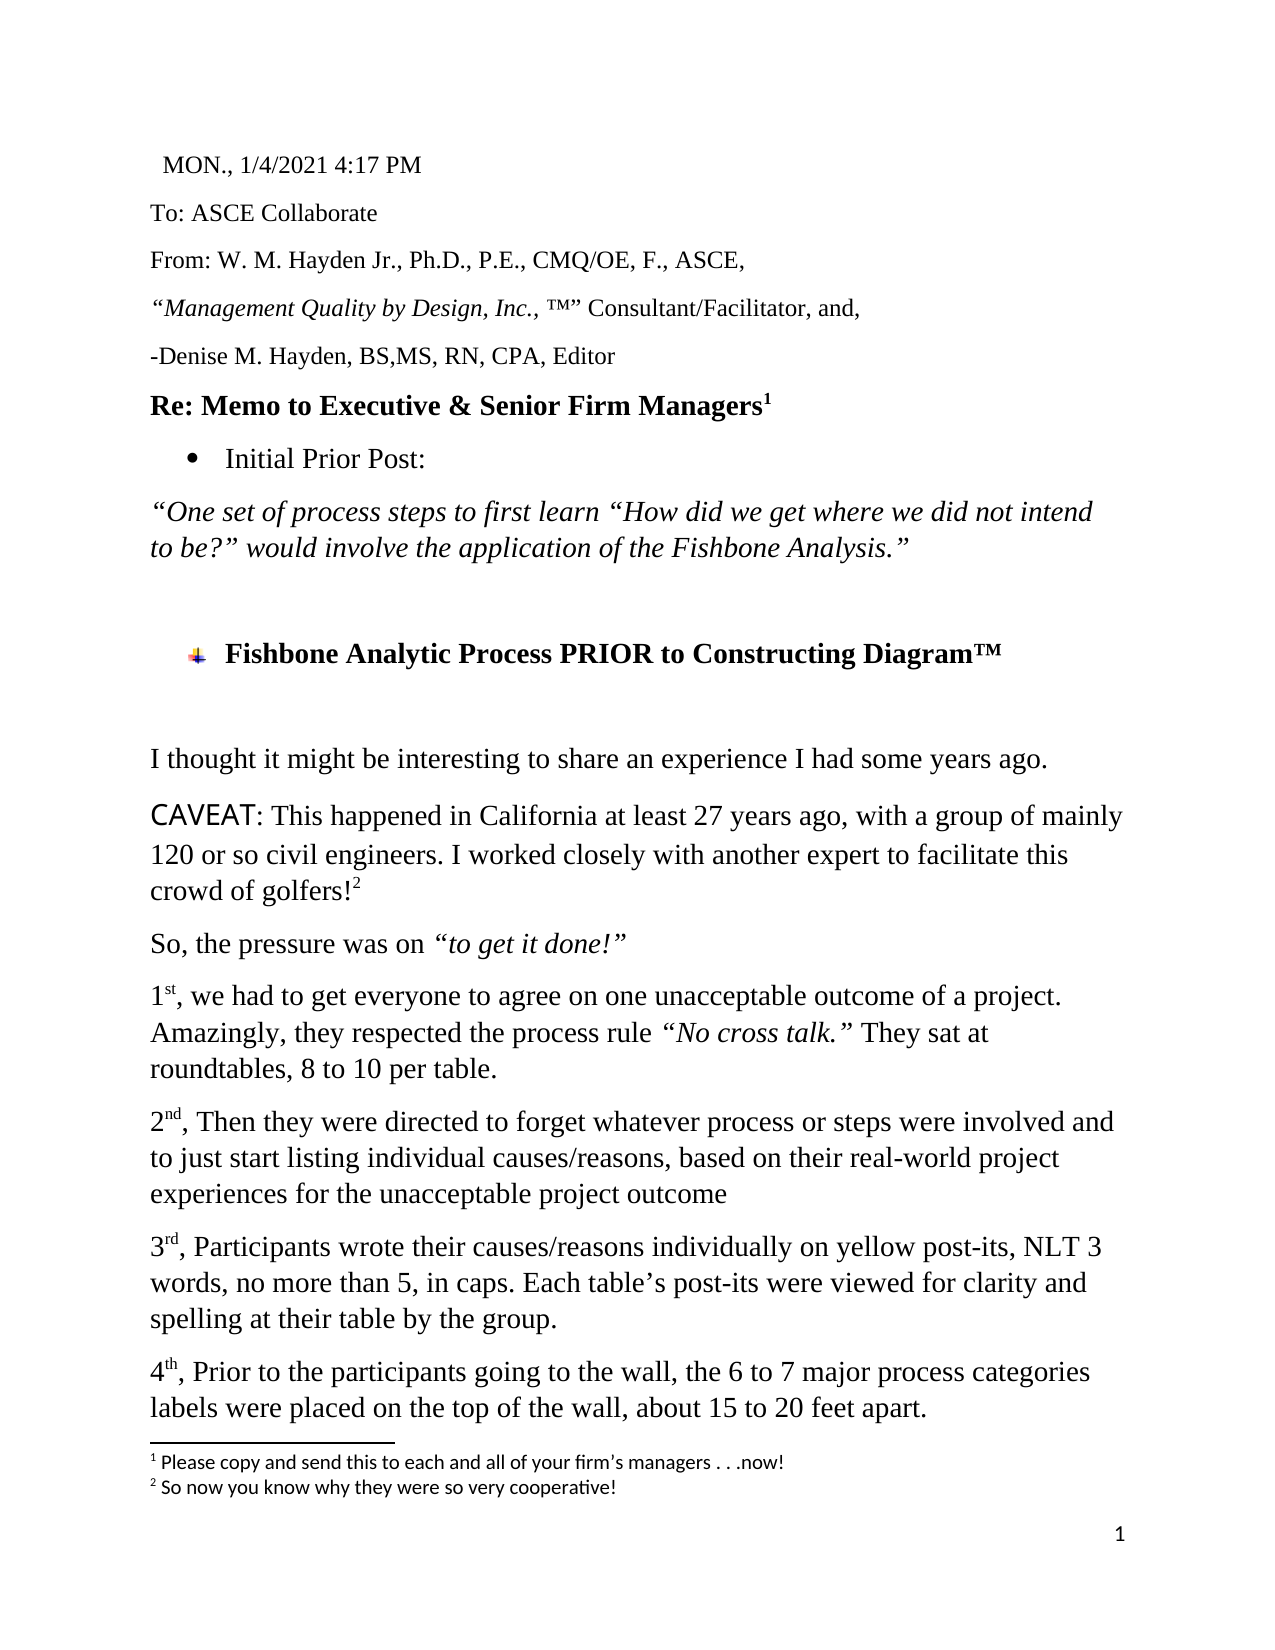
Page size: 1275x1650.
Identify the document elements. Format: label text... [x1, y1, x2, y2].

text 1st, we had to get everyone to agree on one unacceptable outcome of a project. Amazingly, they respected the process rule “No cross talk.” They sat at roundtables, 8 to 10 per table. [150, 978, 1125, 1084]
text So, the pressure was on “to get it done!” [150, 926, 1125, 959]
text 2nd, Then they were directed to forget whatever process or steps were involved and to just start listing individual causes/reasons, based on their real-world project experiences for the unacceptable project outcome [150, 1104, 1125, 1209]
text -Denise M. Hayden, BS,MS, RN, CPA, Editor [150, 341, 1125, 369]
list Initial Prior Post: [187, 441, 1125, 475]
text MON., 1/4/2021 4:17 PM [150, 150, 1125, 179]
text I thought it might be interesting to share an experience I had some years ago. [150, 742, 1125, 775]
text “Management Quality by Design, Inc., ™” Consultant/Facilitator, and, [150, 293, 1125, 322]
text “One set of process steps to first learn “How did we get where we did not intend to be?” would involve the application of the Fishbone Analysis.” [150, 494, 1125, 564]
text CAVEAT: This happened in California at least 27 years ago, with a group of mainly 120 or so civil engineers. I worked closely with another expert to facilitate this crowd of golfers! [150, 794, 1125, 906]
list Fishbone Analytic Process PRIOR to Constructing Diagram™ [187, 636, 1125, 669]
text From: W. M. Hayden Jr., Ph.D., P.E., CMQ/OE, F., ASCE, [150, 245, 1125, 274]
text Re: Memo to Executive & Senior Firm Managers [150, 388, 1125, 422]
text To: ASCE Collaborate [150, 198, 1125, 226]
text 4th, Prior to the participants going to the wall, the 6 to 7 major process categories labels were placed on the top of the wall, about 15 to 20 feet apart. [150, 1354, 1125, 1423]
picture [188, 646, 206, 664]
text 3rd, Participants wrote their causes/reasons individually on yellow post-its, NLT 3 words, no more than 5, in caps. Each table’s post-its were viewed for clarity and spelling at their table by the group. [150, 1229, 1125, 1334]
